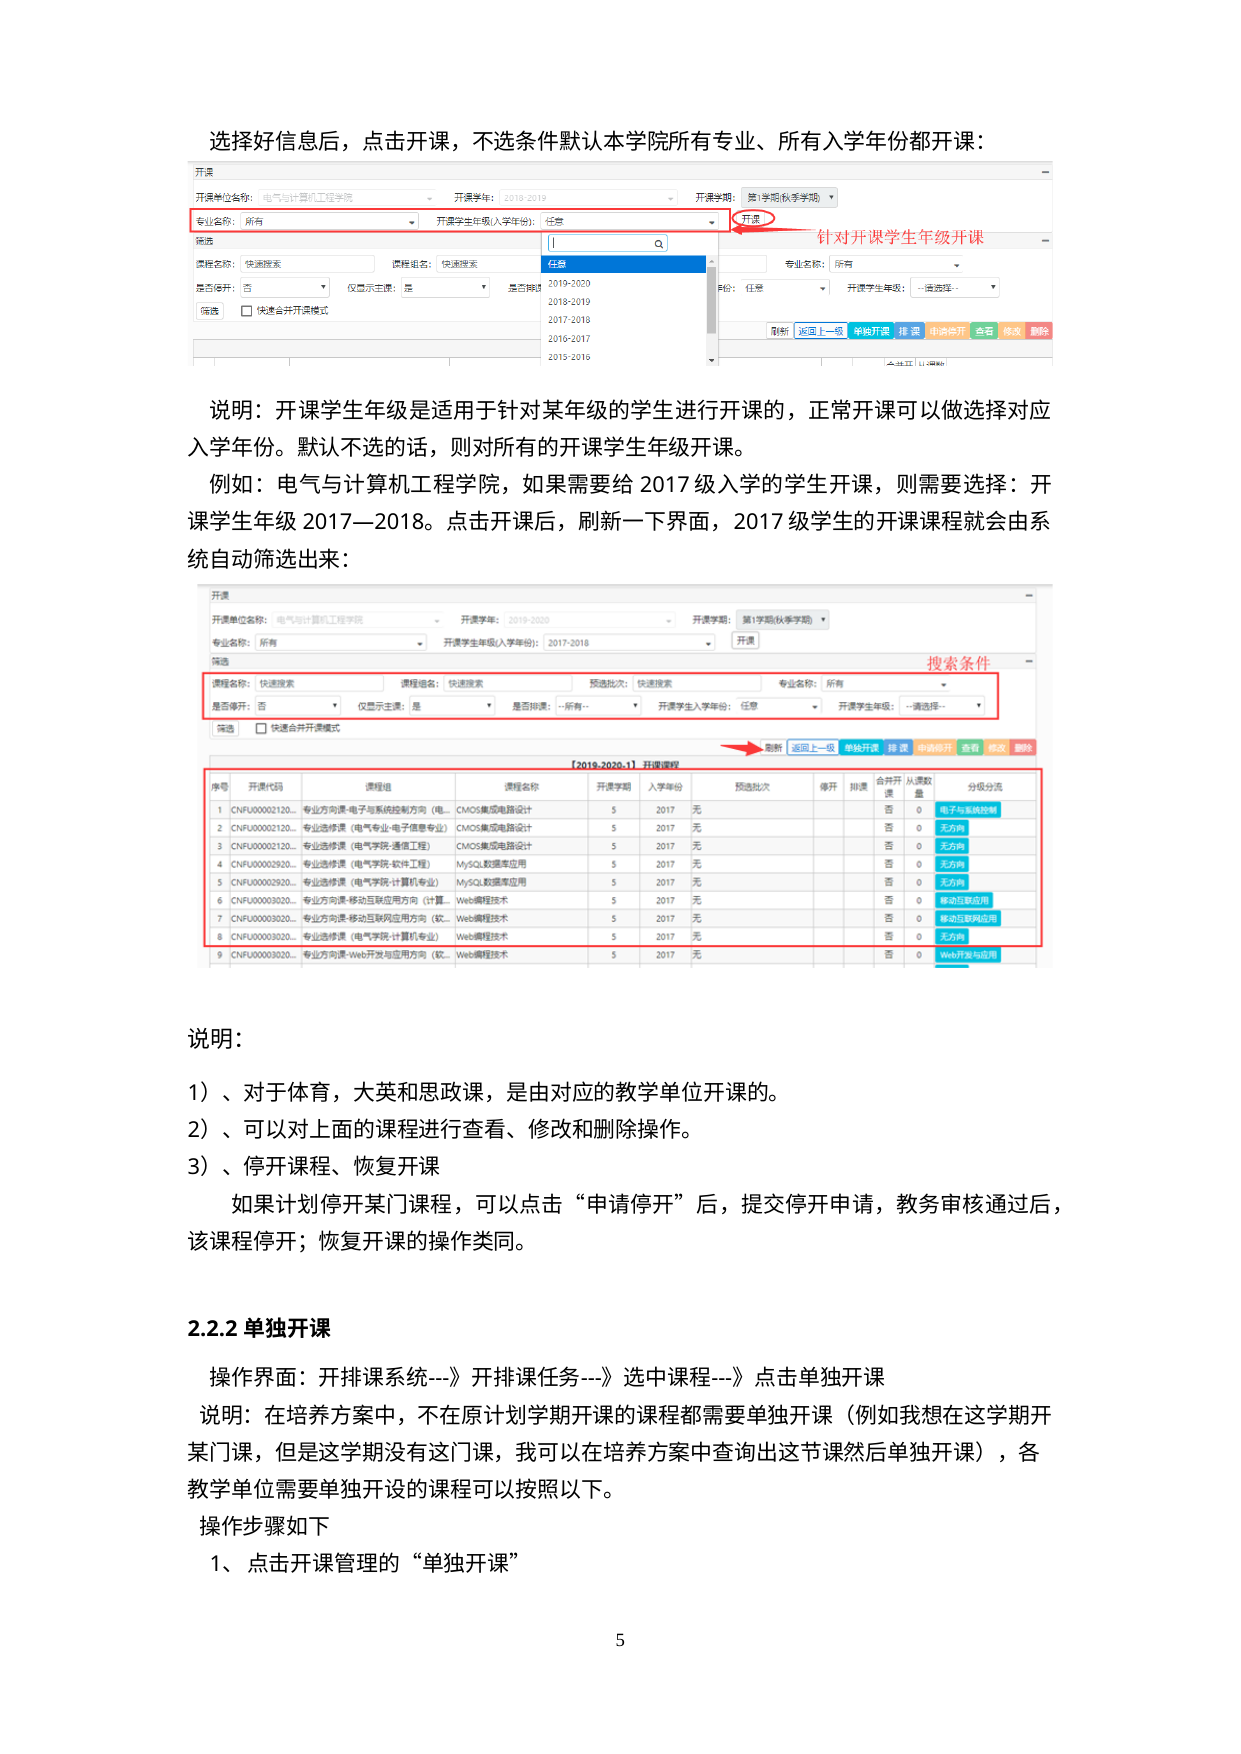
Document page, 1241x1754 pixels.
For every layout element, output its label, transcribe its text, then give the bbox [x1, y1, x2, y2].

picture [187, 578, 1053, 969]
text 说明：开课学生年级是适用于针对某年级的学生进行开课的，正常开课可以做选择对应入学年份。默认不选的话，则对所有的开课学生年级开课。 [187, 392, 1053, 462]
text 说明：在培养方案中，不在原计划学期开课的课程都需要单独开课（例如我想在这学期开某门课，但是这学期没有这门课，我可以在培养方案中查询出这节课然后单独开课），各教学单位需要单独开设的课程可以按照以下。 [187, 1397, 1053, 1504]
text 操作步骤如下 [187, 1509, 1053, 1541]
list 、可以对上面的课程进行查看、修改和删除操作。 [187, 1112, 1053, 1144]
text 如果计划停开某门课程，可以点击“申请停开”后，提交停开申请，教务审核通过后，该课程停开；恢复开课的操作类同。 [187, 1186, 1053, 1256]
text 操作界面：开排课系统---》开排课任务---》选中课程---》点击单独开课 [187, 1360, 1053, 1392]
text 例如：电气与计算机工程学院，如果需要给2017级入学的学生开课，则需要选择：开课学生年级2017—2018。点击开课后，刷新一下界面，2017级学生的开课课程就会由系统自动筛选出来： [187, 467, 1053, 574]
subtitle 2.2.2 单独开课 [187, 1310, 1053, 1343]
list 点击开课管理的“单独开课” [209, 1546, 1053, 1579]
list 、对于体育，大英和思政课，是由对应的教学单位开课的。 [187, 1074, 1053, 1107]
list 、停开课程、恢复开课 [187, 1149, 1053, 1181]
text 选择好信息后，点击开课，不选条件默认本学院所有专业、所有入学年份都开课： [187, 124, 1053, 156]
text 说明： [187, 1005, 1053, 1070]
picture [187, 161, 1053, 366]
